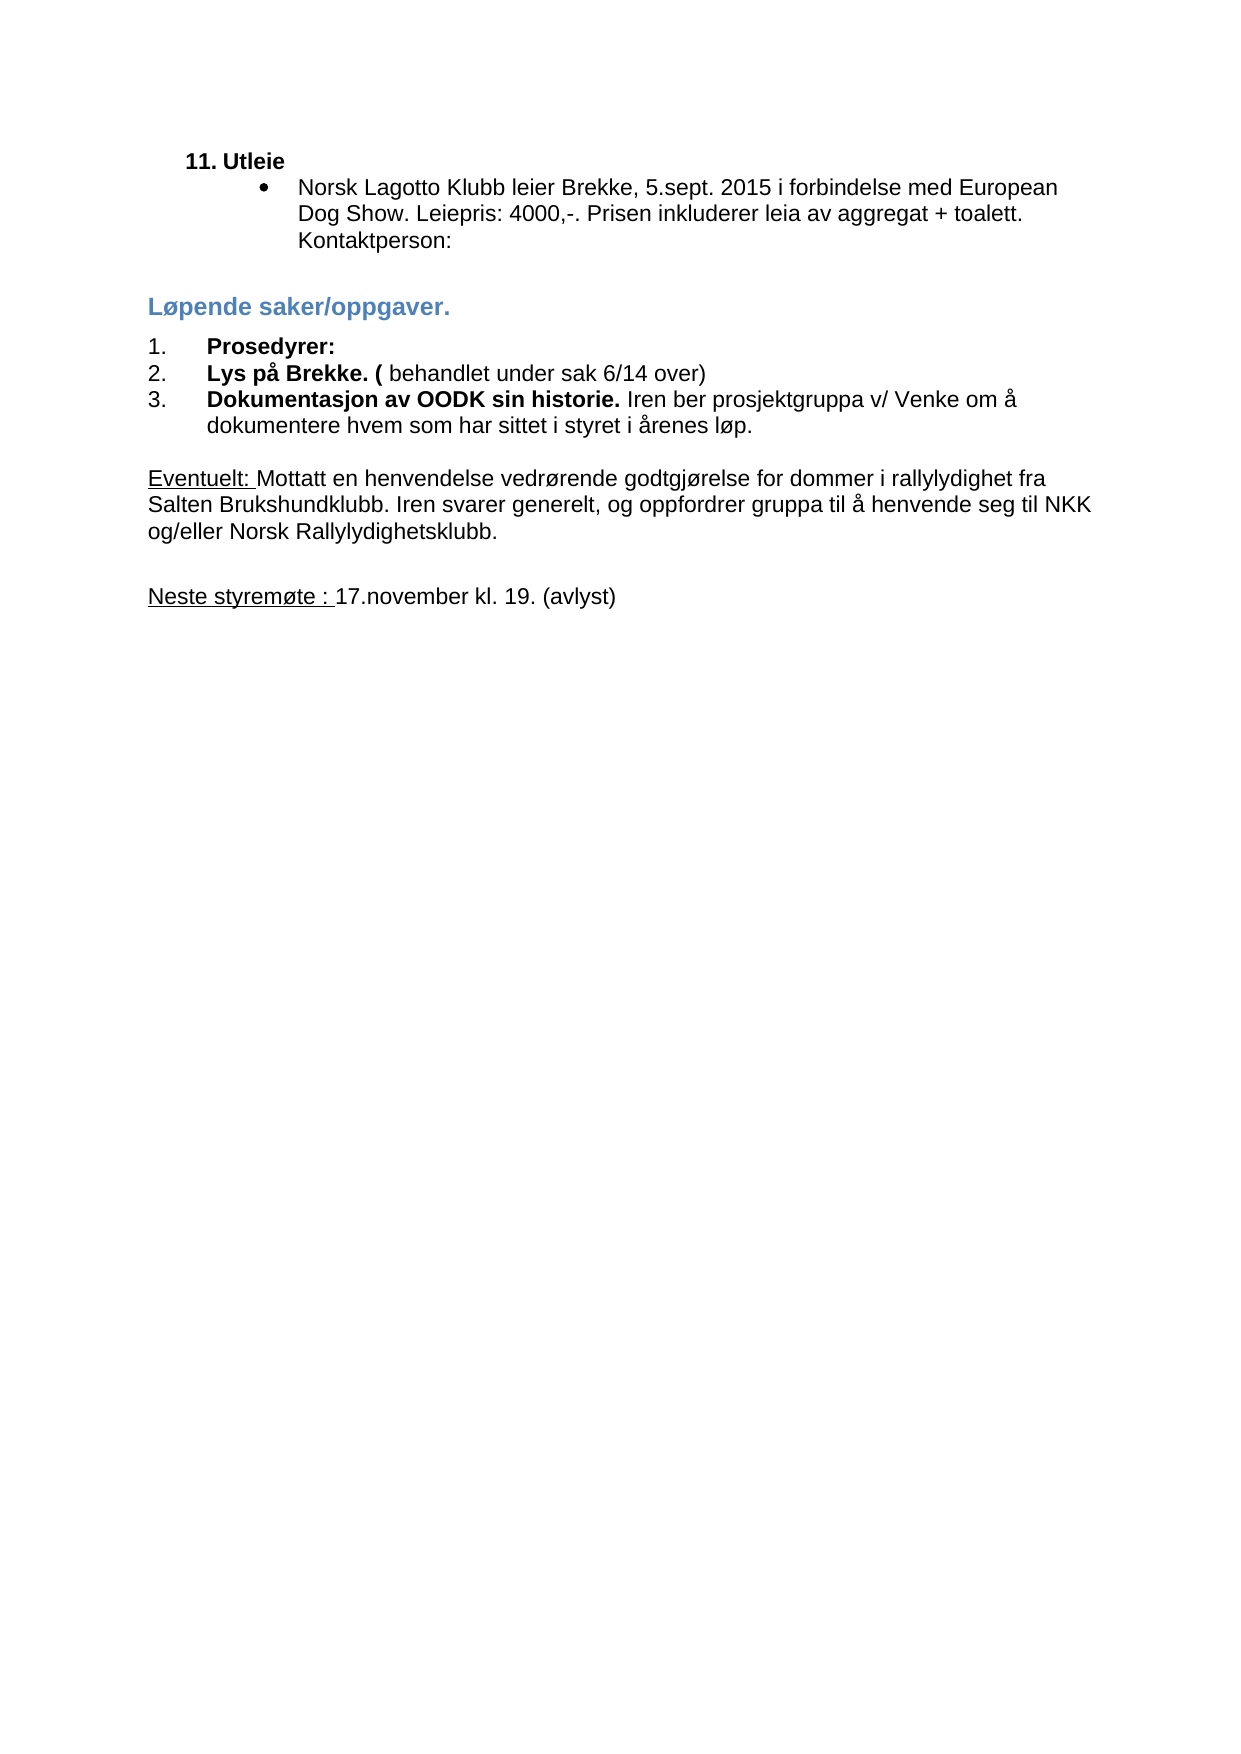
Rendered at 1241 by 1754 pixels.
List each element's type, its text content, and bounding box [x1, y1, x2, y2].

list Eventuelt: Mottatt en henvendelse vedrørende godtgjørelse for dommer i rallylydighet fra Salten Brukshundklubb. Iren svarer generelt, og oppfordrer gruppa til å henvende seg til NKK og/eller Norsk Rallylydighetsklubb. [148, 465, 1093, 544]
list Dokumentasjon av OODK sin historie. Iren ber prosjektgruppa v/ Venke om å dokumentere hvem som har sittet i styret i årenes løp. [148, 386, 1093, 438]
list Prosedyrer: [148, 333, 1093, 359]
text Løpende saker/oppgaver. [148, 292, 1093, 321]
list Norsk Lagotto Klubb leier Brekke, 5.sept. 2015 i forbindelse med European Dog Show. Leiepris: 4000,-. Prisen inkluderer leia av aggregat + toalett. Kontaktperson: [260, 174, 1093, 253]
list Lys på Brekke. ( behandlet under sak 6/14 over) [148, 359, 1093, 386]
list Utleie [185, 148, 1093, 174]
text Neste styremøte : 17.november kl. 19. (avlyst) [148, 583, 1093, 609]
